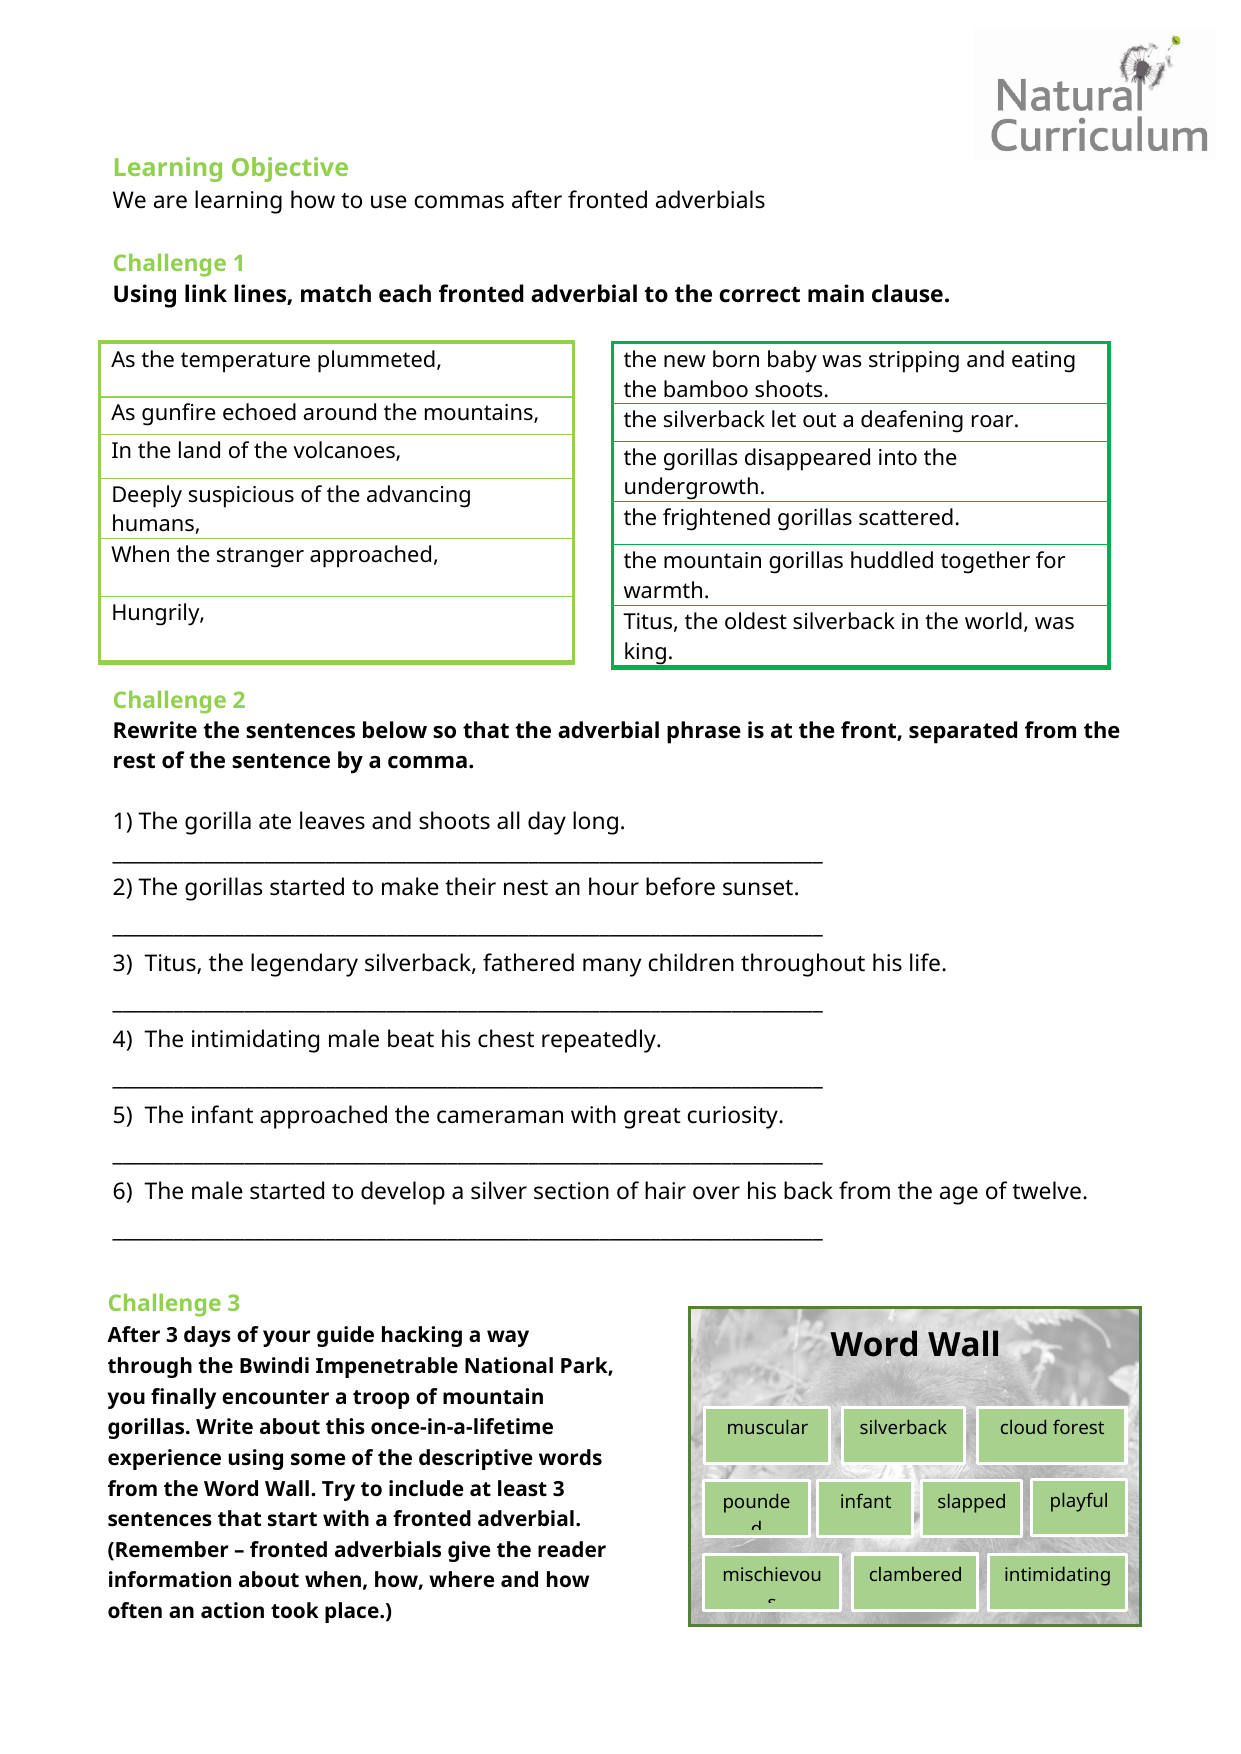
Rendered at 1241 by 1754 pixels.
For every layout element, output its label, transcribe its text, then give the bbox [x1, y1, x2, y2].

text Using link lines, match each fronted adverbial to the correct main clause. [112, 278, 1128, 309]
text Rewrite the sentences below so that the adverbial phrase is at the front, separated from the rest of the sentence by a comma. [112, 715, 1128, 775]
picture [974, 27, 1216, 161]
table_cell the silverback let out a deafening roar. [614, 404, 1107, 441]
table_cell the frightened gorillas scattered. [614, 502, 1107, 544]
table_cell In the land of the volcanoes, [101, 435, 572, 478]
table_cell As gunfire echoed around the mountains, [101, 398, 572, 434]
subtitle 4) The intimidating male beat his chest repeatedly. [112, 1023, 1128, 1054]
table_cell Titus, the oldest silverback in the world, was king. [614, 606, 1107, 665]
subtitle ______________________________________________________________________ [112, 1061, 1128, 1092]
table_cell When the stranger approached, [101, 539, 572, 596]
subtitle 2) The gorillas started to make their nest an hour before sunset. [112, 871, 1128, 903]
text ______________________________________________________________________ [112, 836, 1128, 867]
text Challenge 2 [112, 372, 1128, 715]
table_header As the temperature plummeted, [101, 344, 572, 396]
subtitle 5) The infant approached the cameraman with great curiosity. [112, 1099, 1128, 1130]
subtitle ______________________________________________________________________ [112, 1213, 1128, 1244]
subtitle 3) Titus, the legendary silverback, fathered many children throughout his life. [112, 947, 1128, 978]
subtitle 6) The male started to develop a silver section of hair over his back from the age of twelve. [112, 1175, 1128, 1206]
text We are learning how to use commas after fronted adverbials [112, 184, 1128, 215]
table_cell Deeply suspicious of the advancing humans, [101, 479, 572, 538]
text Challenge 1 [112, 247, 1128, 278]
subtitle ______________________________________________________________________ [112, 985, 1128, 1016]
table_header the new born baby was stripping and eating the bamboo shoots. [614, 344, 1107, 403]
subtitle ______________________________________________________________________ [112, 1137, 1128, 1168]
table_cell Hungrily, [101, 597, 572, 660]
text 1) The gorilla ate leaves and shoots all day long. [112, 805, 1128, 836]
table_cell the mountain gorillas huddled together for warmth. [614, 545, 1107, 605]
subtitle ______________________________________________________________________ [112, 909, 1128, 941]
table_cell the gorillas disappeared into the undergrowth. [614, 442, 1107, 501]
text Learning Objective [112, 150, 1128, 184]
